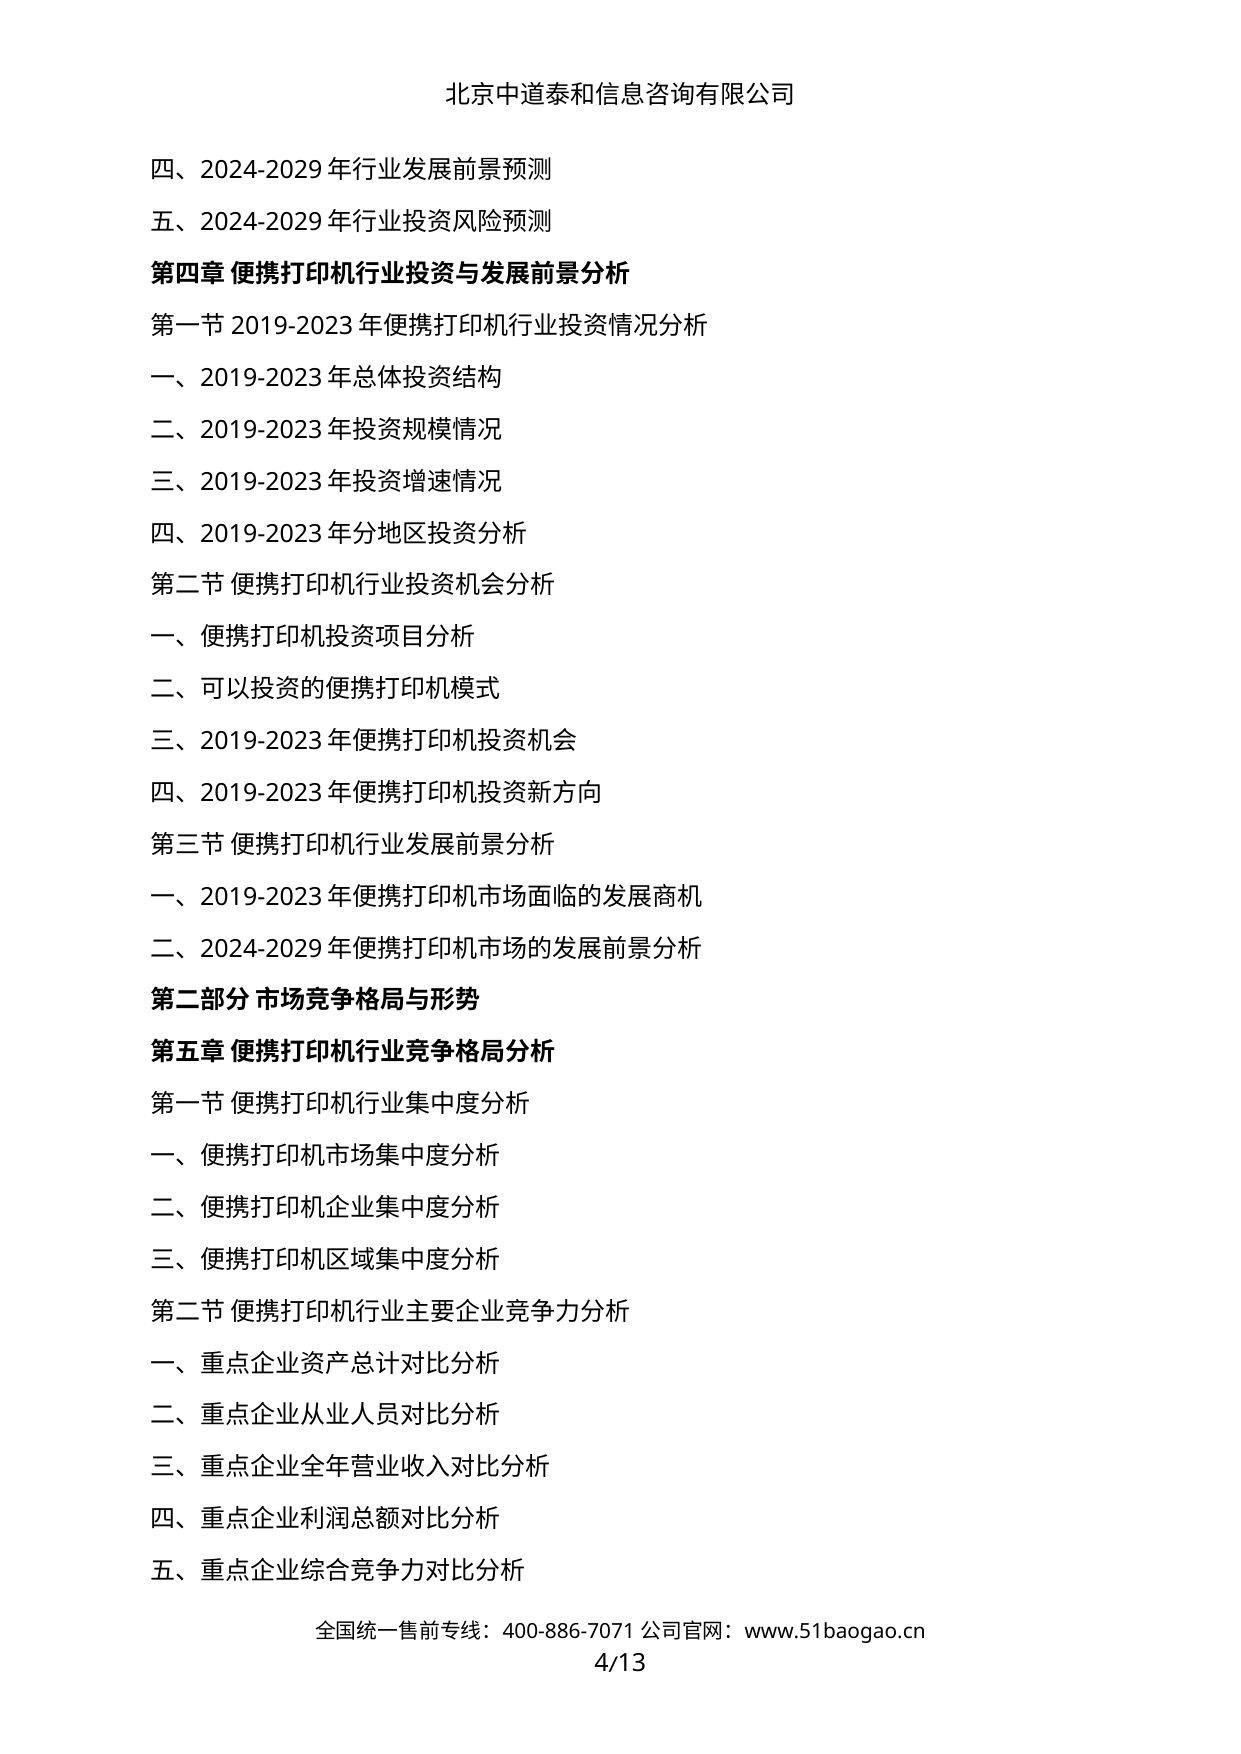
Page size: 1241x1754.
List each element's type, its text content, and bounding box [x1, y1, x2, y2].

text 二、便携打印机企业集中度分析 [150, 1187, 1090, 1224]
text 一、2019-2023年总体投资结构 [150, 357, 1090, 394]
text 第一节 便携打印机行业集中度分析 [150, 1084, 1090, 1120]
text 一、重点企业资产总计对比分析 [150, 1343, 1090, 1379]
text 三、重点企业全年营业收入对比分析 [150, 1447, 1090, 1483]
text 二、2024-2029年便携打印机市场的发展前景分析 [150, 928, 1090, 964]
text 四、2024-2029年行业发展前景预测 [150, 150, 1090, 186]
text 第二部分 市场竞争格局与形势 [150, 980, 1090, 1016]
text 四、2019-2023年分地区投资分析 [150, 513, 1090, 549]
text 三、2019-2023年投资增速情况 [150, 461, 1090, 497]
text 一、便携打印机市场集中度分析 [150, 1136, 1090, 1172]
text 二、可以投资的便携打印机模式 [150, 669, 1090, 705]
text 第四章 便携打印机行业投资与发展前景分析 [150, 254, 1090, 290]
text 第五章 便携打印机行业竞争格局分析 [150, 1032, 1090, 1068]
text 第二节 便携打印机行业主要企业竞争力分析 [150, 1291, 1090, 1327]
text 四、重点企业利润总额对比分析 [150, 1499, 1090, 1535]
text 三、2019-2023年便携打印机投资机会 [150, 721, 1090, 757]
text 四、2019-2023年便携打印机投资新方向 [150, 772, 1090, 809]
text 五、2024-2029年行业投资风险预测 [150, 202, 1090, 238]
text 二、2019-2023年投资规模情况 [150, 409, 1090, 446]
text 第三节 便携打印机行业发展前景分析 [150, 824, 1090, 861]
text 三、便携打印机区域集中度分析 [150, 1239, 1090, 1276]
text 二、重点企业从业人员对比分析 [150, 1395, 1090, 1431]
text 一、2019-2023年便携打印机市场面临的发展商机 [150, 876, 1090, 912]
text 一、便携打印机投资项目分析 [150, 617, 1090, 653]
text 第二节 便携打印机行业投资机会分析 [150, 565, 1090, 601]
text 第一节 2019-2023年便携打印机行业投资情况分析 [150, 306, 1090, 342]
text 五、重点企业综合竞争力对比分析 [150, 1551, 1090, 1587]
